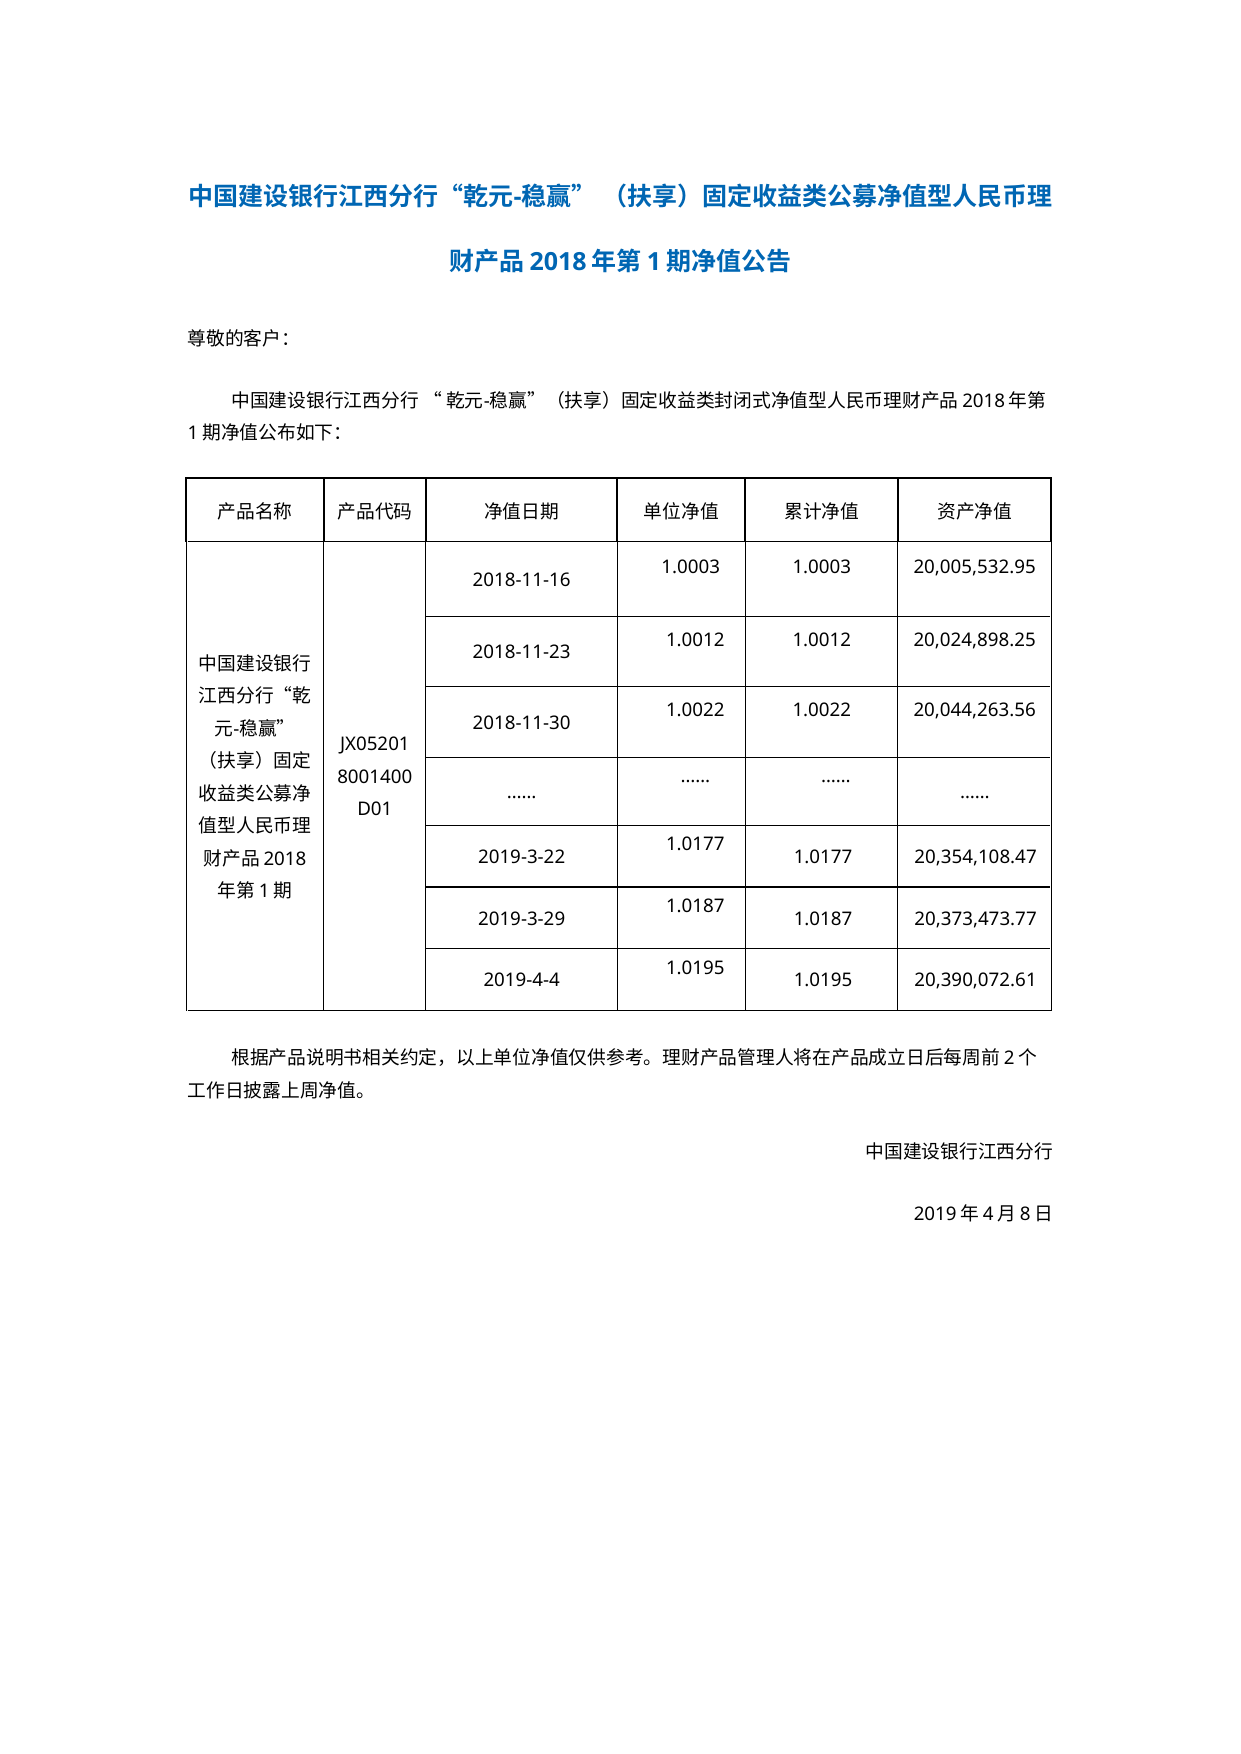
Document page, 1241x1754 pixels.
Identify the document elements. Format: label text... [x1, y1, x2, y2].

table_cell 1.0195 [746, 949, 897, 1010]
table_header 产品名称 [187, 479, 323, 541]
table_cell 2018-11-23 [426, 617, 617, 686]
table_cell 1.0003 [618, 542, 745, 616]
table_header 累计净值 [746, 479, 897, 541]
table_cell 1.0195 [618, 949, 745, 1010]
table_cell 1.0012 [618, 617, 745, 686]
table_cell 中国建设银行江西分行“乾元-稳赢”（扶享）固定收益类公募净值型人民币理财产品2018年第1期 [187, 542, 323, 1010]
table_cell 2019-3-29 [426, 888, 617, 948]
table_cell …… [898, 757, 1051, 824]
table_cell 1.0177 [746, 826, 897, 886]
table_header 产品代码 [325, 479, 425, 541]
table_header 资产净值 [899, 479, 1050, 541]
table_cell 2019-4-4 [426, 949, 617, 1010]
table_cell …… [746, 758, 897, 824]
table_cell JX052018001400D01 [324, 542, 425, 1010]
table_cell …… [426, 758, 617, 824]
table_cell 20,390,072.61 [898, 948, 1051, 1010]
text 中国建设银行江西分行“乾元-稳赢” （扶享）固定收益类公募净值型人民币理财产品2018年第1期净值公告 [187, 162, 1053, 292]
table_cell 1.0022 [746, 687, 897, 757]
table_cell 20,373,473.77 [898, 886, 1051, 948]
table_cell 1.0022 [618, 687, 745, 757]
table_header 净值日期 [427, 479, 616, 541]
table_cell 20,024,898.25 [898, 616, 1051, 686]
table_cell 20,354,108.47 [898, 825, 1051, 886]
table_cell 1.0003 [746, 542, 897, 616]
text 2019年4月8日 [187, 1196, 1053, 1228]
table_cell 2018-11-16 [426, 542, 617, 616]
table_cell 1.0187 [618, 888, 745, 948]
table_cell 1.0177 [618, 826, 745, 886]
table_cell …… [618, 758, 745, 824]
table_cell 1.0187 [746, 888, 897, 948]
text 根据产品说明书相关约定，以上单位净值仅供参考。理财产品管理人将在产品成立日后每周前2个工作日披露上周净值。 [187, 1040, 1053, 1105]
table_header 单位净值 [618, 479, 744, 541]
text 尊敬的客户： [187, 321, 1053, 354]
table_cell 20,005,532.95 [898, 542, 1051, 616]
table_cell 20,044,263.56 [898, 686, 1051, 757]
text 中国建设银行江西分行 [187, 1134, 1053, 1167]
text 中国建设银行江西分行 “ 乾元-稳赢”（扶享）固定收益类封闭式净值型人民币理财产品2018年第1期净值公布如下： [187, 383, 1053, 448]
table_cell 2018-11-30 [426, 687, 617, 757]
table_cell 1.0012 [746, 617, 897, 686]
table_cell 2019-3-22 [426, 826, 617, 886]
